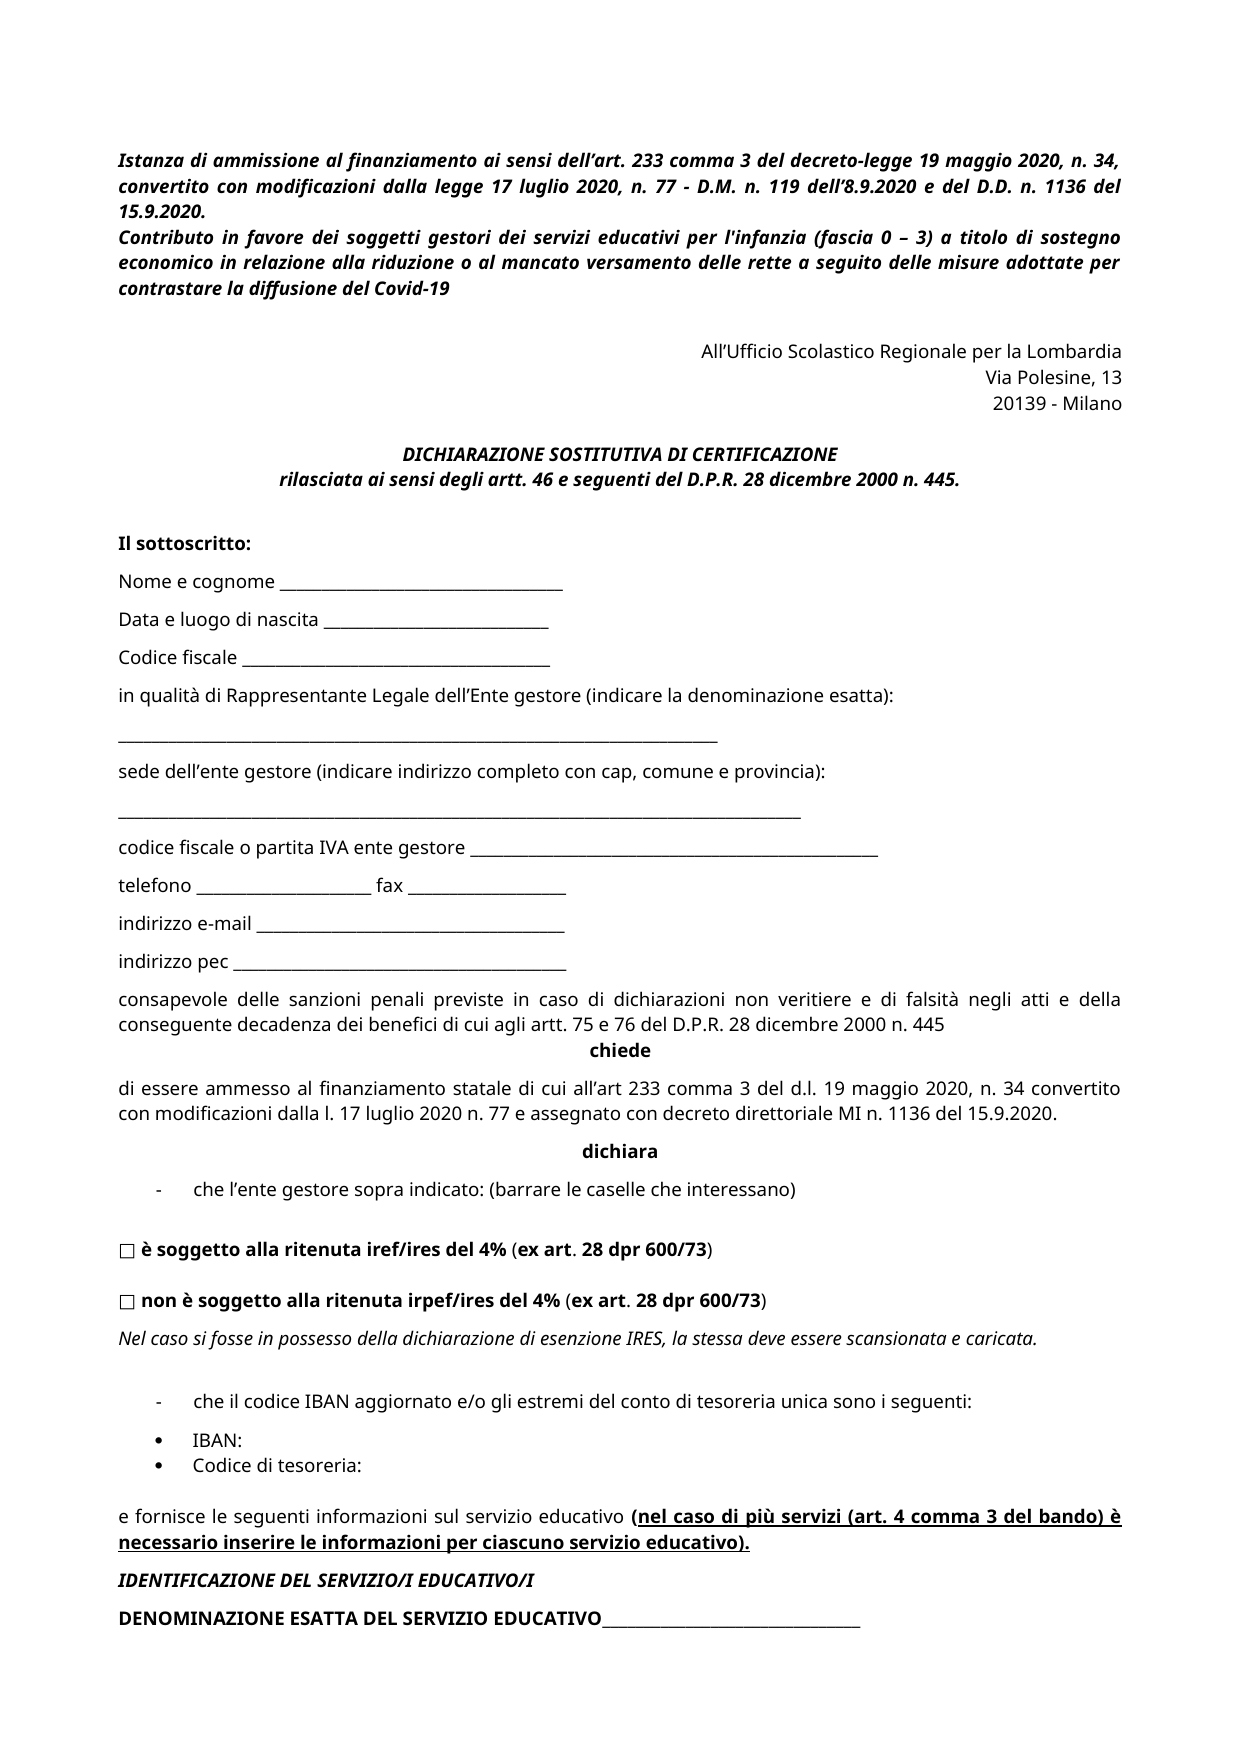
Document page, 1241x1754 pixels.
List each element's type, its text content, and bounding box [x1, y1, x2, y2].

text sede dell’ente gestore (indicare indirizzo completo con cap, comune e provincia): [118, 758, 1122, 783]
text IDENTIFICAZIONE DEL SERVIZIO/I EDUCATIVO/I [118, 1567, 1122, 1592]
text codice fiscale o partita IVA ente gestore _________________________________________________ [118, 834, 1122, 859]
text indirizzo pec ________________________________________ [118, 948, 1122, 974]
text dichiara [118, 1139, 1122, 1164]
list che il codice IBAN aggiornato e/o gli estremi del conto di tesoreria unica sono i seguenti: [156, 1389, 1122, 1414]
text Nel caso si fosse in possesso della dichiarazione di esenzione IRES, la stessa deve essere scansionata e caricata. [118, 1325, 1122, 1351]
text di essere ammesso al finanziamento statale di cui all’art 233 comma 3 del d.l. 19 maggio 2020, n. 34 convertito con modificazioni dalla l. 17 luglio 2020 n. 77 e assegnato con decreto direttoriale MI n. 1136 del 15.9.2020. [118, 1075, 1122, 1126]
text in qualità di Rappresentante Legale dell’Ente gestore (indicare la denominazione esatta): [118, 682, 1122, 707]
text indirizzo e-mail _____________________________________ [118, 910, 1122, 936]
text DICHIARAZIONE SOSTITUTIVA DI CERTIFICAZIONE [118, 441, 1122, 466]
list consapevole delle sanzioni penali previste in caso di dichiarazioni non veritiere e di falsità negli atti e della conseguente decadenza dei benefici di cui agli artt. 75 e 76 del D.P.R. 28 dicembre 2000 n. 445 [118, 986, 1122, 1037]
text □ è soggetto alla ritenuta iref/ires del 4% (ex art. 28 dpr 600/73) [118, 1236, 1122, 1261]
text Il sottoscritto: [118, 530, 1122, 555]
text All’Ufficio Scolastico Regionale per la Lombardia [118, 339, 1122, 364]
text Data e luogo di nascita ___________________________ [118, 606, 1122, 631]
text Nome e cognome __________________________________ [118, 568, 1122, 593]
text DENOMINAZIONE ESATTA DEL SERVIZIO EDUCATIVO_______________________________ [118, 1605, 1122, 1631]
list che l’ente gestore sopra indicato: (barrare le caselle che interessano) [156, 1177, 1122, 1202]
text Istanza di ammissione al finanziamento ai sensi dell’art. 233 comma 3 del decreto-legge 19 maggio 2020, n. 34, convertito con modificazioni dalla legge 17 luglio 2020, n. 77 - D.M. n. 119 dell’8.9.2020 e del D.D. n. 1136 del 15.9.2020. [118, 148, 1122, 224]
text __________________________________________________________________________________ [118, 796, 1122, 822]
text □ non è soggetto alla ritenuta irpef/ires del 4% (ex art. 28 dpr 600/73) [118, 1287, 1122, 1312]
list IBAN: [155, 1427, 1122, 1452]
text ________________________________________________________________________ [118, 720, 1122, 746]
text e fornisce le seguenti informazioni sul servizio educativo (nel caso di più servizi (art. 4 comma 3 del bando) è necessario inserire le informazioni per ciascuno servizio educativo). [118, 1503, 1122, 1554]
text Codice fiscale _____________________________________ [118, 644, 1122, 669]
text chiede [118, 1037, 1122, 1063]
text 20139 - Milano [118, 390, 1122, 415]
list Codice di tesoreria: [155, 1452, 1122, 1478]
text telefono _____________________ fax ___________________ [118, 872, 1122, 898]
text rilasciata ai sensi degli artt. 46 e seguenti del D.P.R. 28 dicembre 2000 n. 445. [118, 466, 1122, 492]
text Via Polesine, 13 [118, 364, 1122, 390]
text Contributo in favore dei soggetti gestori dei servizi educativi per l'infanzia (fascia 0 – 3) a titolo di sostegno economico in relazione alla riduzione o al mancato versamento delle rette a seguito delle misure adottate per contrastare la diffusione del Covid-19 [118, 224, 1122, 301]
